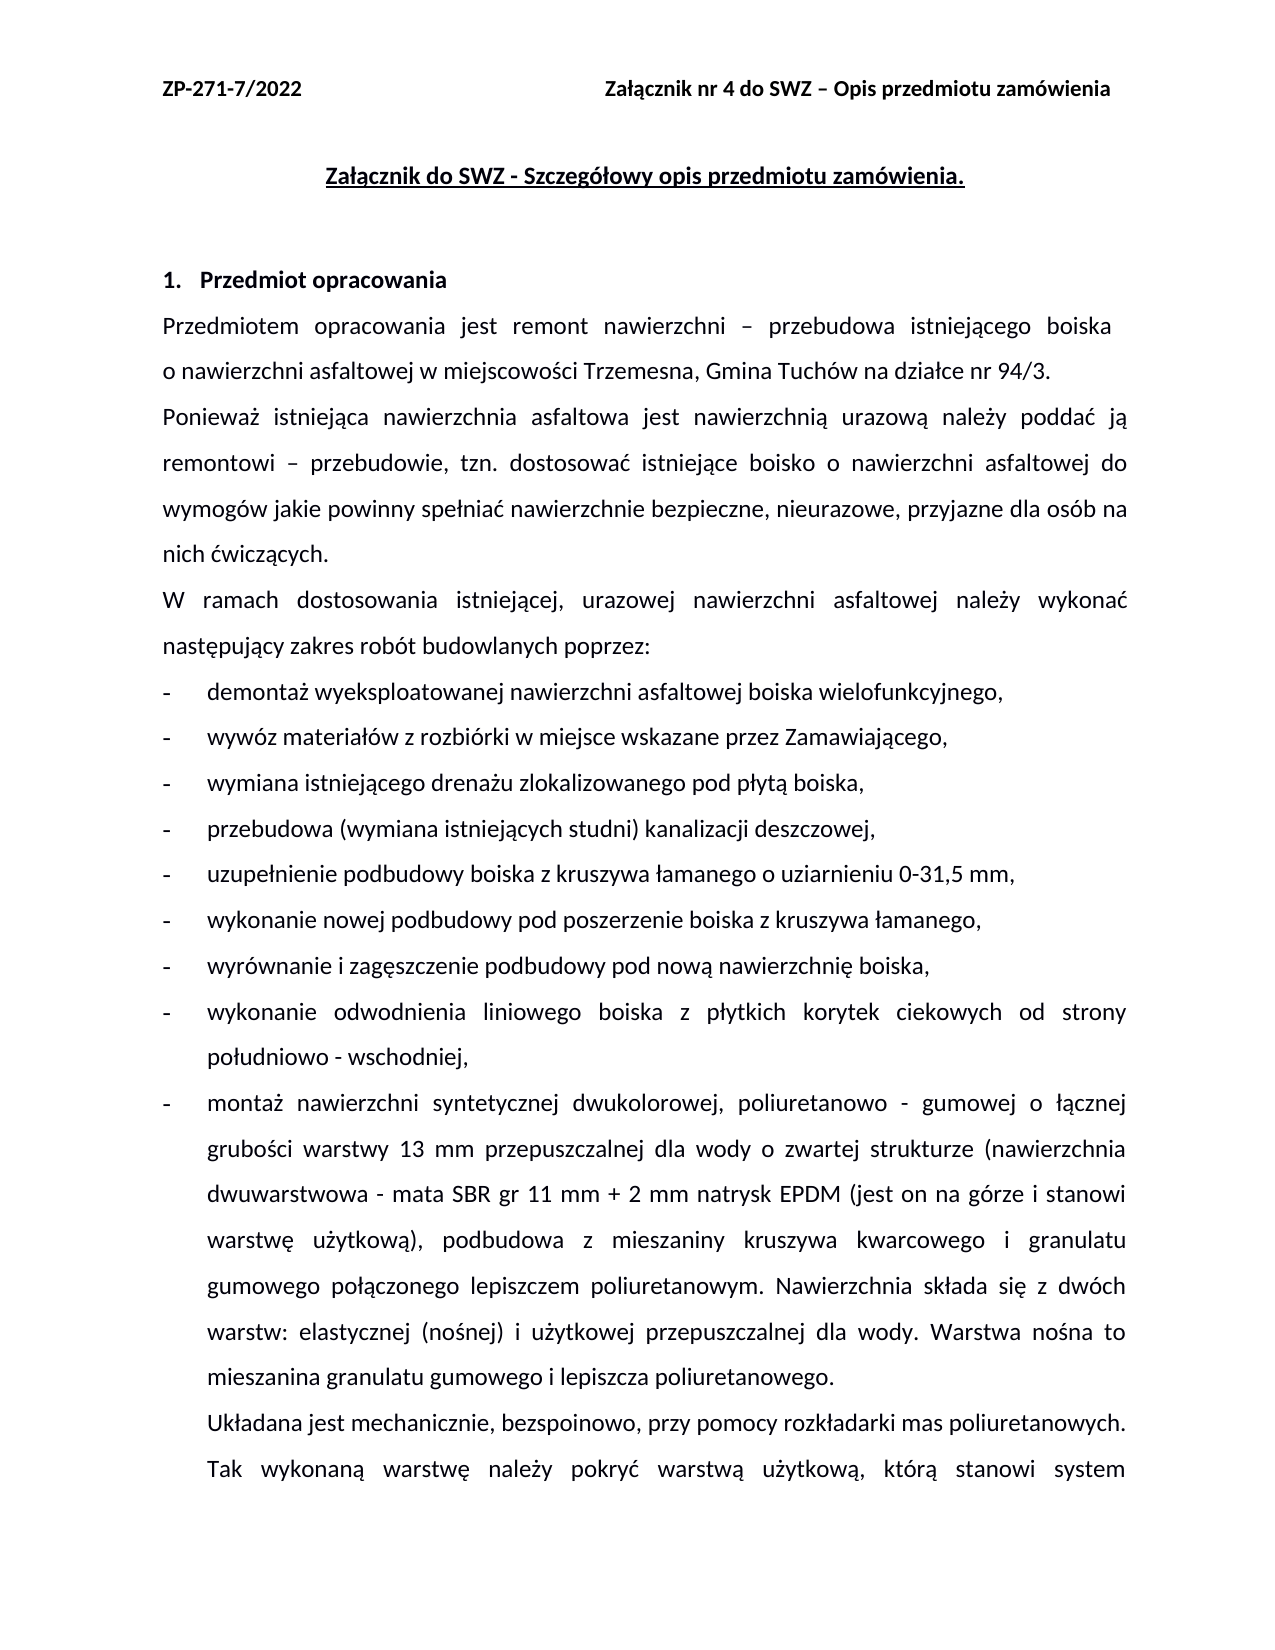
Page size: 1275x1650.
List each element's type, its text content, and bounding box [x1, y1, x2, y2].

text Załącznik do SWZ - Szczegółowy opis przedmiotu zamówienia. [162, 160, 1127, 191]
list wymiana istniejącego drenażu zlokalizowanego pod płytą boiska, [162, 767, 1127, 798]
list wykonanie nowej podbudowy pod poszerzenie boiska z kruszywa łamanego, [162, 904, 1127, 935]
text Ponieważ istniejąca nawierzchnia asfaltowa jest nawierzchnią urazową należy poddać ją remontowi – przebudowie, tzn. dostosować istniejące boisko o nawierzchni asfaltowej do wymogów jakie powinny spełniać nawierzchnie bezpieczne, nieurazowe, przyjazne dla osób na nich ćwiczących. [162, 401, 1128, 569]
list wyrównanie i zagęszczenie podbudowy pod nową nawierzchnię boiska, [162, 950, 1127, 981]
list uzupełnienie podbudowy boiska z kruszywa łamanego o uziarnieniu 0-31,5 mm, [162, 858, 1127, 889]
list wywóz materiałów z rozbiórki w miejsce wskazane przez Zamawiającego, [162, 721, 1127, 752]
text Przedmiotem opracowania jest remont nawierzchni – przebudowa istniejącego boiska o nawierzchni asfaltowej w miejscowości Trzemesna, Gmina Tuchów na działce nr 94/3. [162, 310, 1128, 386]
list przebudowa (wymiana istniejących studni) kanalizacji deszczowej, [162, 813, 1127, 843]
list demontaż wyeksploatowanej nawierzchni asfaltowej boiska wielofunkcyjnego, [162, 676, 1127, 706]
list Przedmiot opracowania [162, 264, 1127, 294]
list wykonanie odwodnienia liniowego boiska z płytkich korytek ciekowych od strony południowo - wschodniej, [162, 996, 1127, 1072]
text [207, 1407, 1127, 1483]
list montaż nawierzchni syntetycznej dwukolorowej, poliuretanowo - gumowej o łącznej grubości warstwy 13 mm przepuszczalnej dla wody o zwartej strukturze (nawierzchnia dwuwarstwowa - mata SBR gr 11 mm + 2 mm natrysk EPDM (jest on na górze i stanowi warstwę użytkową), podbudowa z mieszaniny kruszywa kwarcowego i granulatu gumowego połączonego lepiszczem poliuretanowym. Nawierzchnia składa się z dwóch warstw: elastycznej (nośnej) i użytkowej przepuszczalnej dla wody. Warstwa nośna to mieszanina granulatu gumowego i lepiszcza poliuretanowego. [162, 1087, 1127, 1392]
text W ramach dostosowania istniejącej, urazowej nawierzchni asfaltowej należy wykonać następujący zakres robót budowlanych poprzez: [162, 584, 1128, 660]
